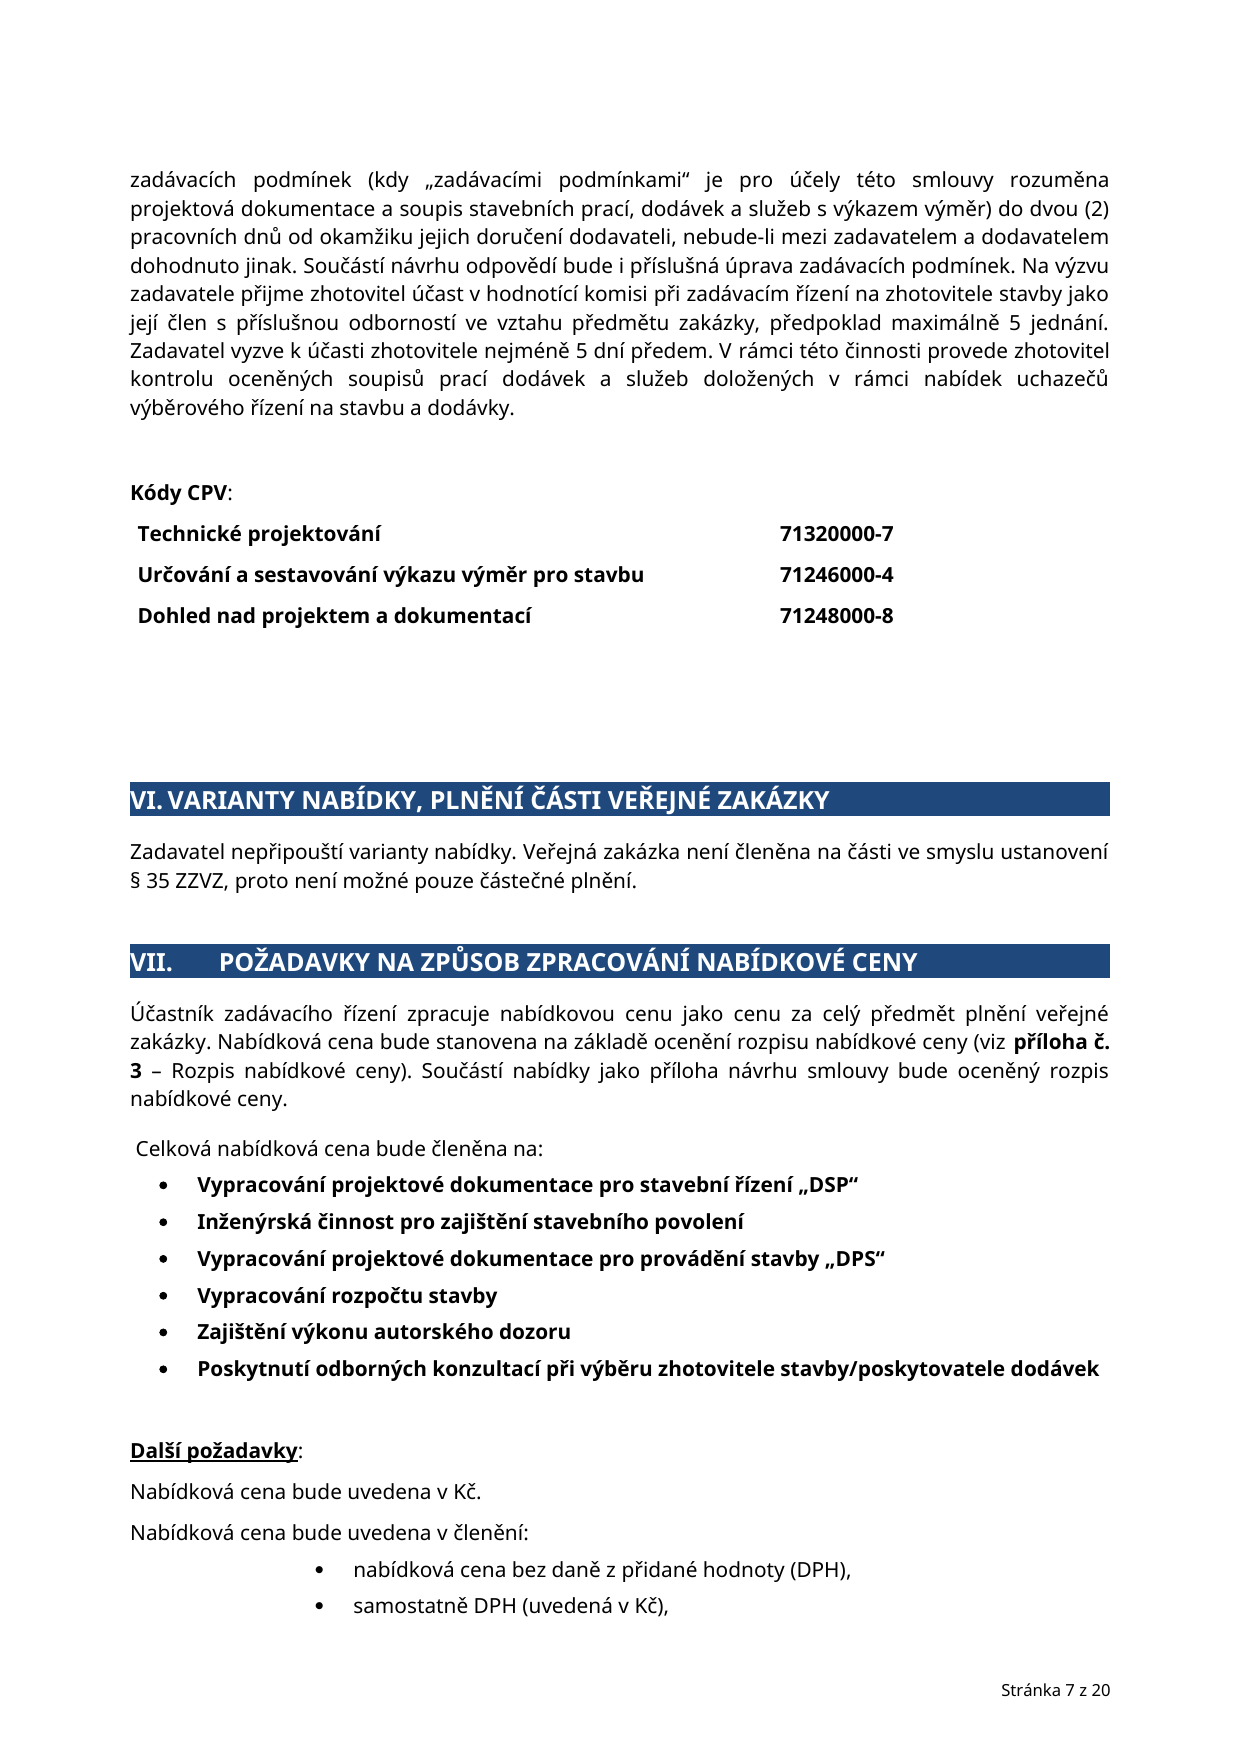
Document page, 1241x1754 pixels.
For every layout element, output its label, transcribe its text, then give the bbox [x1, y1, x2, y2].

text Celková nabídková cena bude členěna na: [130, 1134, 1110, 1162]
text Nabídková cena bude uvedena v členění: [130, 1518, 1110, 1546]
list Vypracování projektové dokumentace pro stavební řízení „DSP“ [159, 1170, 1110, 1199]
text Účastník zadávacího řízení zpracuje nabídkovou cenu jako cenu za celý předmět plnění veřejné zakázky. Nabídková cena bude stanovena na základě ocenění rozpisu nabídkové ceny (viz příloha č. 3 – Rozpis nabídkové ceny). Součástí nabídky jako příloha návrhu smlouvy bude oceněný rozpis nabídkové ceny. [130, 999, 1110, 1113]
list nabídková cena bez daně z přidané hodnoty (DPH), [316, 1555, 1110, 1583]
list POŽADAVKY NA ZPŮSOB ZPRACOVÁNÍ NABÍDKOVÉ CENY [130, 944, 1110, 978]
list Zajištění výkonu autorského dozoru [159, 1317, 1110, 1346]
list Poskytnutí odborných konzultací při výběru zhotovitele stavby/poskytovatele dodávek [159, 1354, 1110, 1383]
text Nabídková cena bude uvedena v Kč. [130, 1477, 1110, 1506]
list Vypracování projektové dokumentace pro provádění stavby „DPS“ [159, 1244, 1110, 1272]
list VARIANTY NABÍDKY, PLNĚNÍ ČÁSTI VEŘEJNÉ ZAKÁZKY [130, 782, 1110, 816]
text Další požadavky: [130, 1436, 1110, 1464]
table_header Technické projektování Určování a sestavování výkazu výměr pro stavbu Dohled nad projektem a dokumentací [130, 519, 772, 724]
list samostatně DPH (uvedená v Kč), [316, 1592, 1110, 1620]
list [130, 165, 1110, 421]
list Vypracování rozpočtu stavby [159, 1281, 1110, 1309]
list Inženýrská činnost pro zajištění stavebního povolení [159, 1207, 1110, 1236]
table_header 71320000-7 71246000-4 71248000-8 [773, 519, 1053, 724]
text Kódy CPV: [130, 478, 1110, 507]
text Zadavatel nepřipouští varianty nabídky. Veřejná zakázka není členěna na části ve smyslu ustanovení § 35 ZZVZ, proto není možné pouze částečné plnění. [130, 837, 1110, 894]
